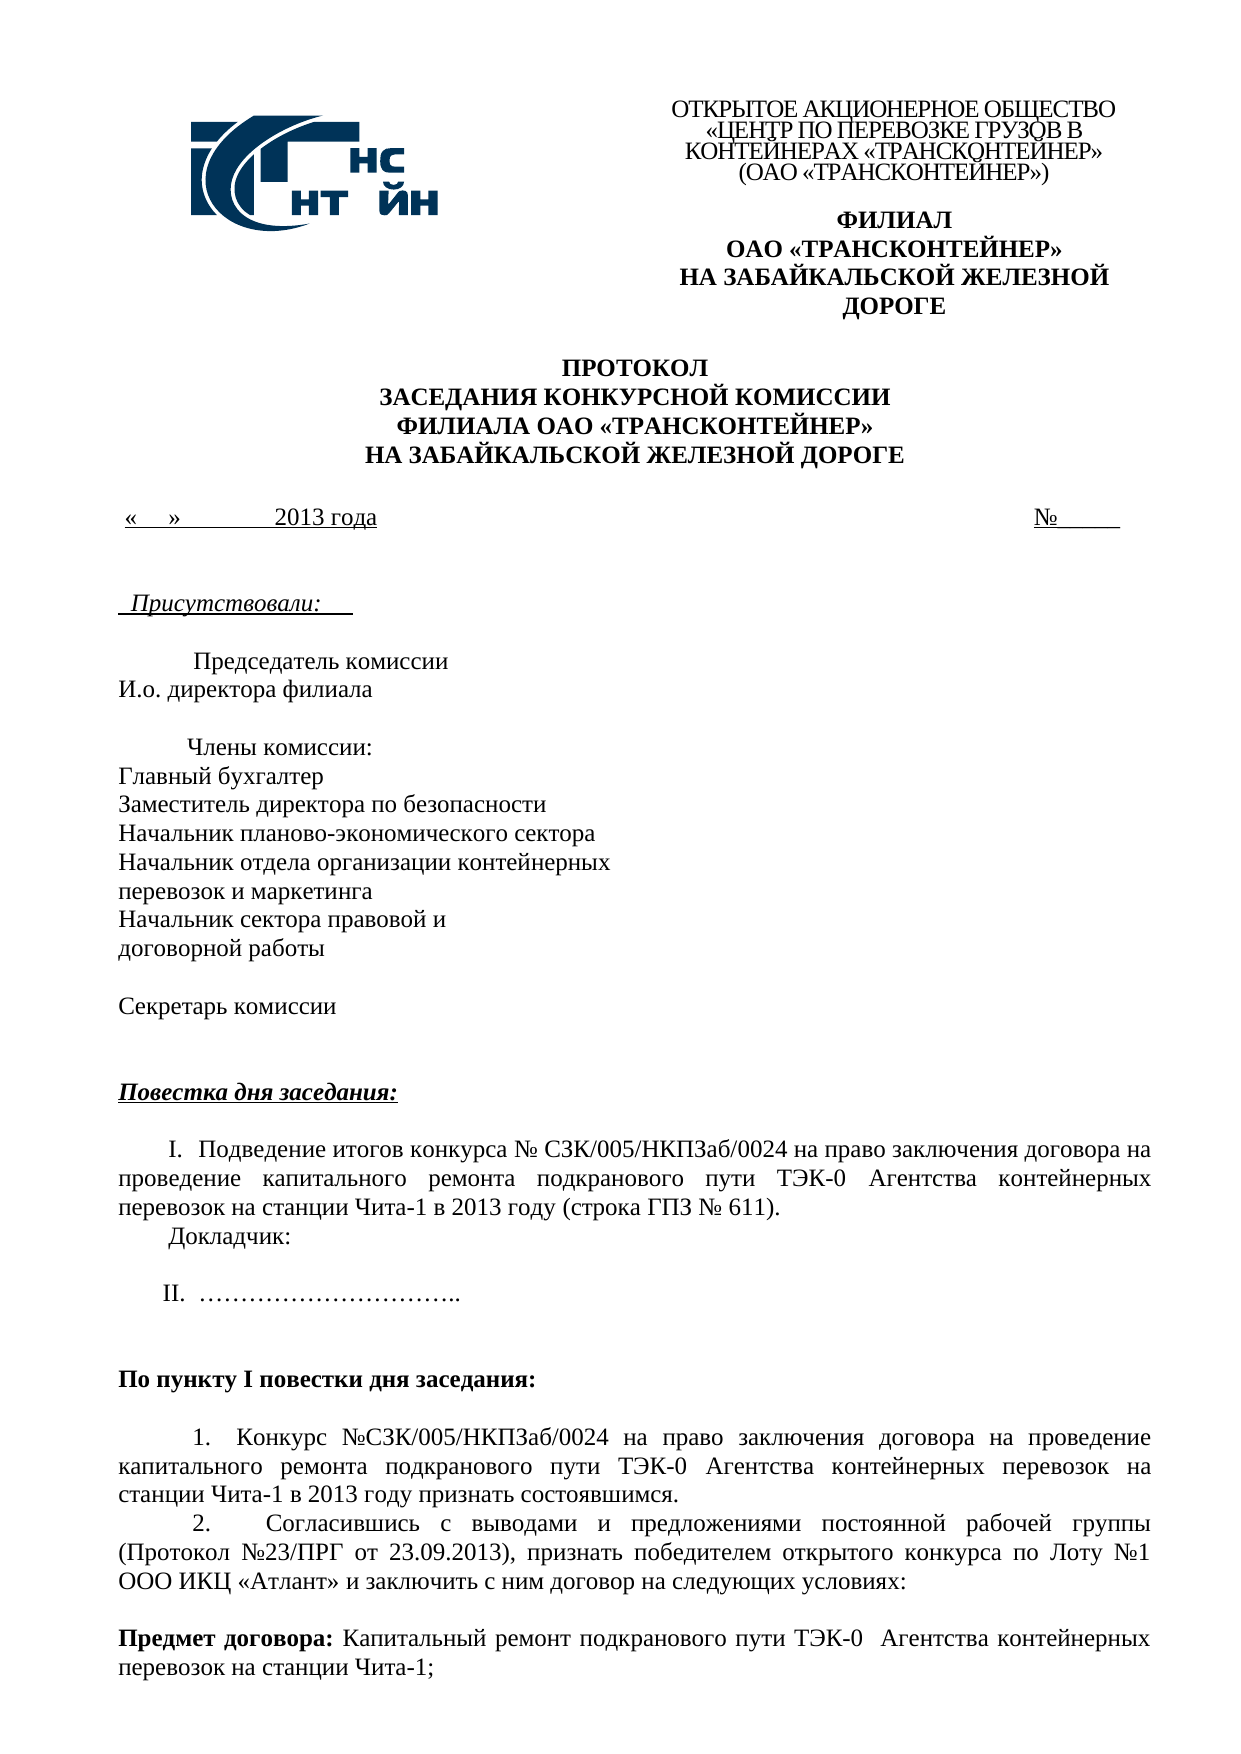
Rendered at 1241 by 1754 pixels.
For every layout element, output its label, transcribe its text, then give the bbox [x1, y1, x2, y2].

text Предмет договора: Капитальный ремонт подкранового пути ТЭК-0 Агентства контейнерных перевозок на станции Чита-1; [118, 1623, 1152, 1681]
text ФИЛИАЛА ОАО «ТРАНСКОНТЕЙНЕР» [118, 411, 1152, 440]
text Заместитель директора по безопасности [118, 789, 1152, 818]
table_header [89, 59, 606, 320]
list Конкурс №СЗК/005/НКПЗаб/0024 на право заключения договора на проведение капитального ремонта подкранового пути ТЭК-0 Агентства контейнерных перевозок на станции Чита-1 в 2013 году признать состоявшимся. [118, 1422, 1152, 1508]
table_header ОТКРЫТОЕ АКЦИОНЕРНОЕ ОБЩЕСТВО «ЦЕНТР ПО ПЕРЕВОЗКЕ ГРУЗОВ В КОНТЕЙНЕРАХ «ТРАНСКОНТЕЙНЕР» (ОАО «ТРАНСКОНТЕЙНЕР») ФИЛИАЛ ОАО «ТРАНСКОНТЕЙНЕР» НА ЗАБАЙКАЛЬСКОЙ ЖЕЛЕЗНОЙ ДОРОГЕ [606, 59, 1183, 320]
text Повестка дня заседания: [118, 1077, 1152, 1106]
text Секретарь комиссии [118, 991, 1152, 1019]
text Председатель комиссии [118, 646, 1152, 674]
text НА ЗАБАЙКАЛЬСКОЙ ЖЕЛЕЗНОЙ ДОРОГЕ [118, 440, 1152, 468]
text И.о. директора филиала [118, 674, 1152, 703]
text Начальник планово-экономического сектора [118, 818, 1152, 847]
list Согласившись с выводами и предложениями постоянной рабочей группы (Протокол №23/ПРГ от 23.09.2013), признать победителем открытого конкурса по Лоту №1 ООО ИКЦ «Атлант» и заключить с ним договор на следующих условиях: [118, 1508, 1152, 1594]
text Присутствовали: [118, 588, 1152, 617]
text договорной работы [118, 933, 1152, 962]
list Подведение итогов конкурса № СЗК/005/НКПЗаб/0024 на право заключения договора на проведение капитального ремонта подкранового пути ТЭК-0 Агентства контейнерных перевозок на станции Чита-1 в 2013 году (строка ГПЗ № 611). [118, 1134, 1152, 1221]
text Начальник сектора правовой и [118, 904, 1152, 933]
text Члены комиссии: [118, 732, 1152, 761]
text ПРОТОКОЛ [118, 353, 1152, 382]
text ЗАСЕДАНИЯ КОНКУРСНОЙ КОМИССИИ [118, 382, 1152, 411]
text « » 2013 года №_____ [118, 502, 1152, 531]
text перевозок и маркетинга [118, 876, 1152, 904]
text Начальник отдела организации контейнерных [118, 847, 1152, 876]
list Докладчик: [168, 1221, 1152, 1249]
text Главный бухгалтер [118, 761, 1152, 789]
text По пункту I повестки дня заседания: [118, 1364, 1152, 1393]
list ………………………….. [118, 1278, 1152, 1307]
